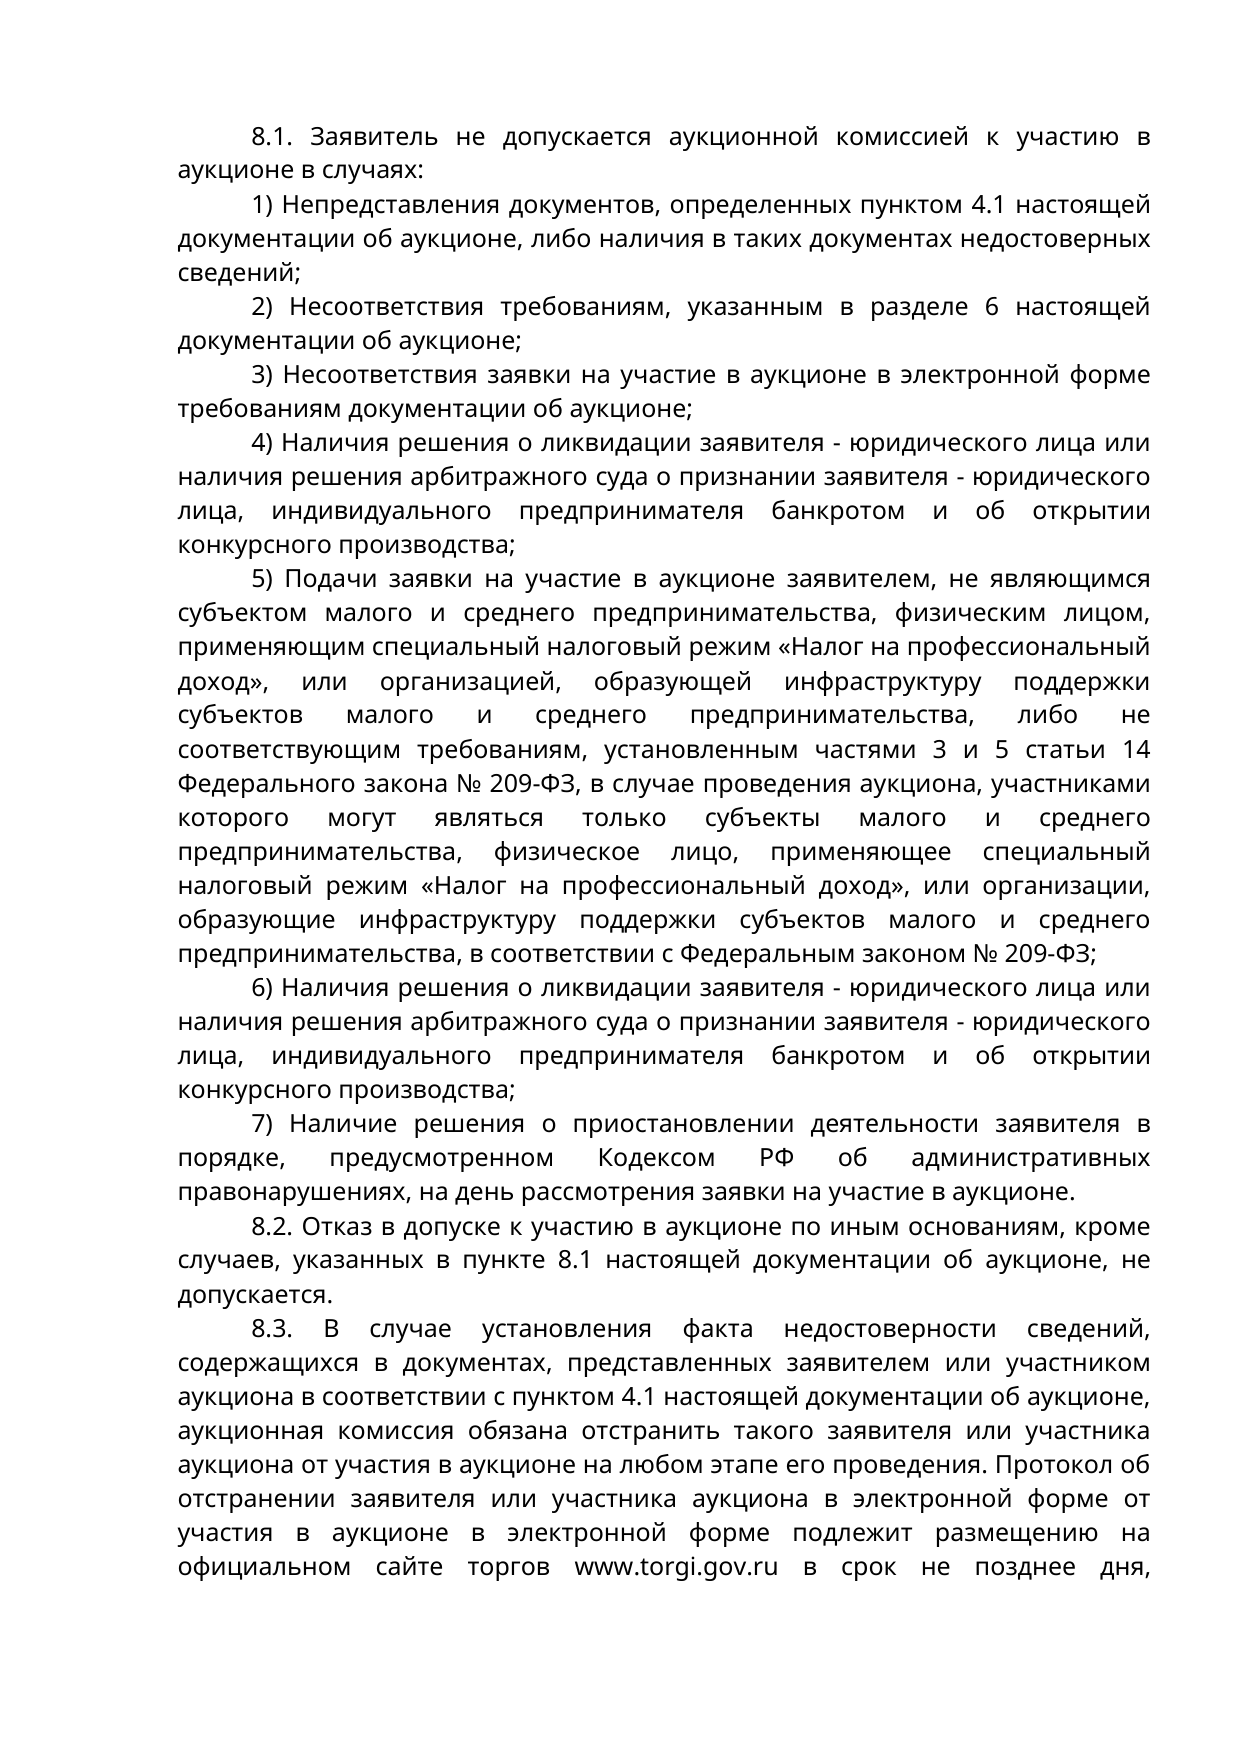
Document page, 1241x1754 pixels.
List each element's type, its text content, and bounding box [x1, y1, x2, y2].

text 8.2. Отказ в допуске к участию в аукционе по иным основаниям, кроме случаев, указанных в пункте 8.1 настоящей документации об аукционе, не допускается. [177, 1208, 1152, 1310]
text 5) Подачи заявки на участие в аукционе заявителем, не являющимся субъектом малого и среднего предпринимательства, физическим лицом, применяющим специальный налоговый режим «Налог на профессиональный доход», или организацией, образующей инфраструктуру поддержки субъектов малого и среднего предпринимательства, либо не соответствующим требованиям, установленным частями 3 и 5 статьи 14 Федерального закона № 209-ФЗ, в случае проведения аукциона, участниками которого могут являться только субъекты малого и среднего предпринимательства, физическое лицо, применяющее специальный налоговый режим «Налог на профессиональный доход», или организации, образующие инфраструктуру поддержки субъектов малого и среднего предпринимательства, в соответствии с Федеральным законом № 209-ФЗ; [177, 561, 1152, 970]
text 7) Наличие решения о приостановлении деятельности заявителя в порядке, предусмотренном Кодексом РФ об административных правонарушениях, на день рассмотрения заявки на участие в аукционе. [177, 1106, 1152, 1208]
text 2) Несоответствия требованиям, указанным в разделе 6 настоящей документации об аукционе; [177, 288, 1152, 357]
text 3) Несоответствия заявки на участие в аукционе в электронной форме требованиям документации об аукционе; [177, 357, 1152, 425]
text 1) Непредставления документов, определенных пунктом 4.1 настоящей документации об аукционе, либо наличия в таких документах недостоверных сведений; [177, 186, 1152, 288]
text 6) Наличия решения о ликвидации заявителя - юридического лица или наличия решения арбитражного суда о признании заявителя - юридического лица, индивидуального предпринимателя банкротом и об открытии конкурсного производства; [177, 970, 1152, 1106]
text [177, 1310, 1152, 1583]
text 8.1. Заявитель не допускается аукционной комиссией к участию в аукционе в случаях: [177, 118, 1152, 186]
text 4) Наличия решения о ликвидации заявителя - юридического лица или наличия решения арбитражного суда о признании заявителя - юридического лица, индивидуального предпринимателя банкротом и об открытии конкурсного производства; [177, 425, 1152, 561]
